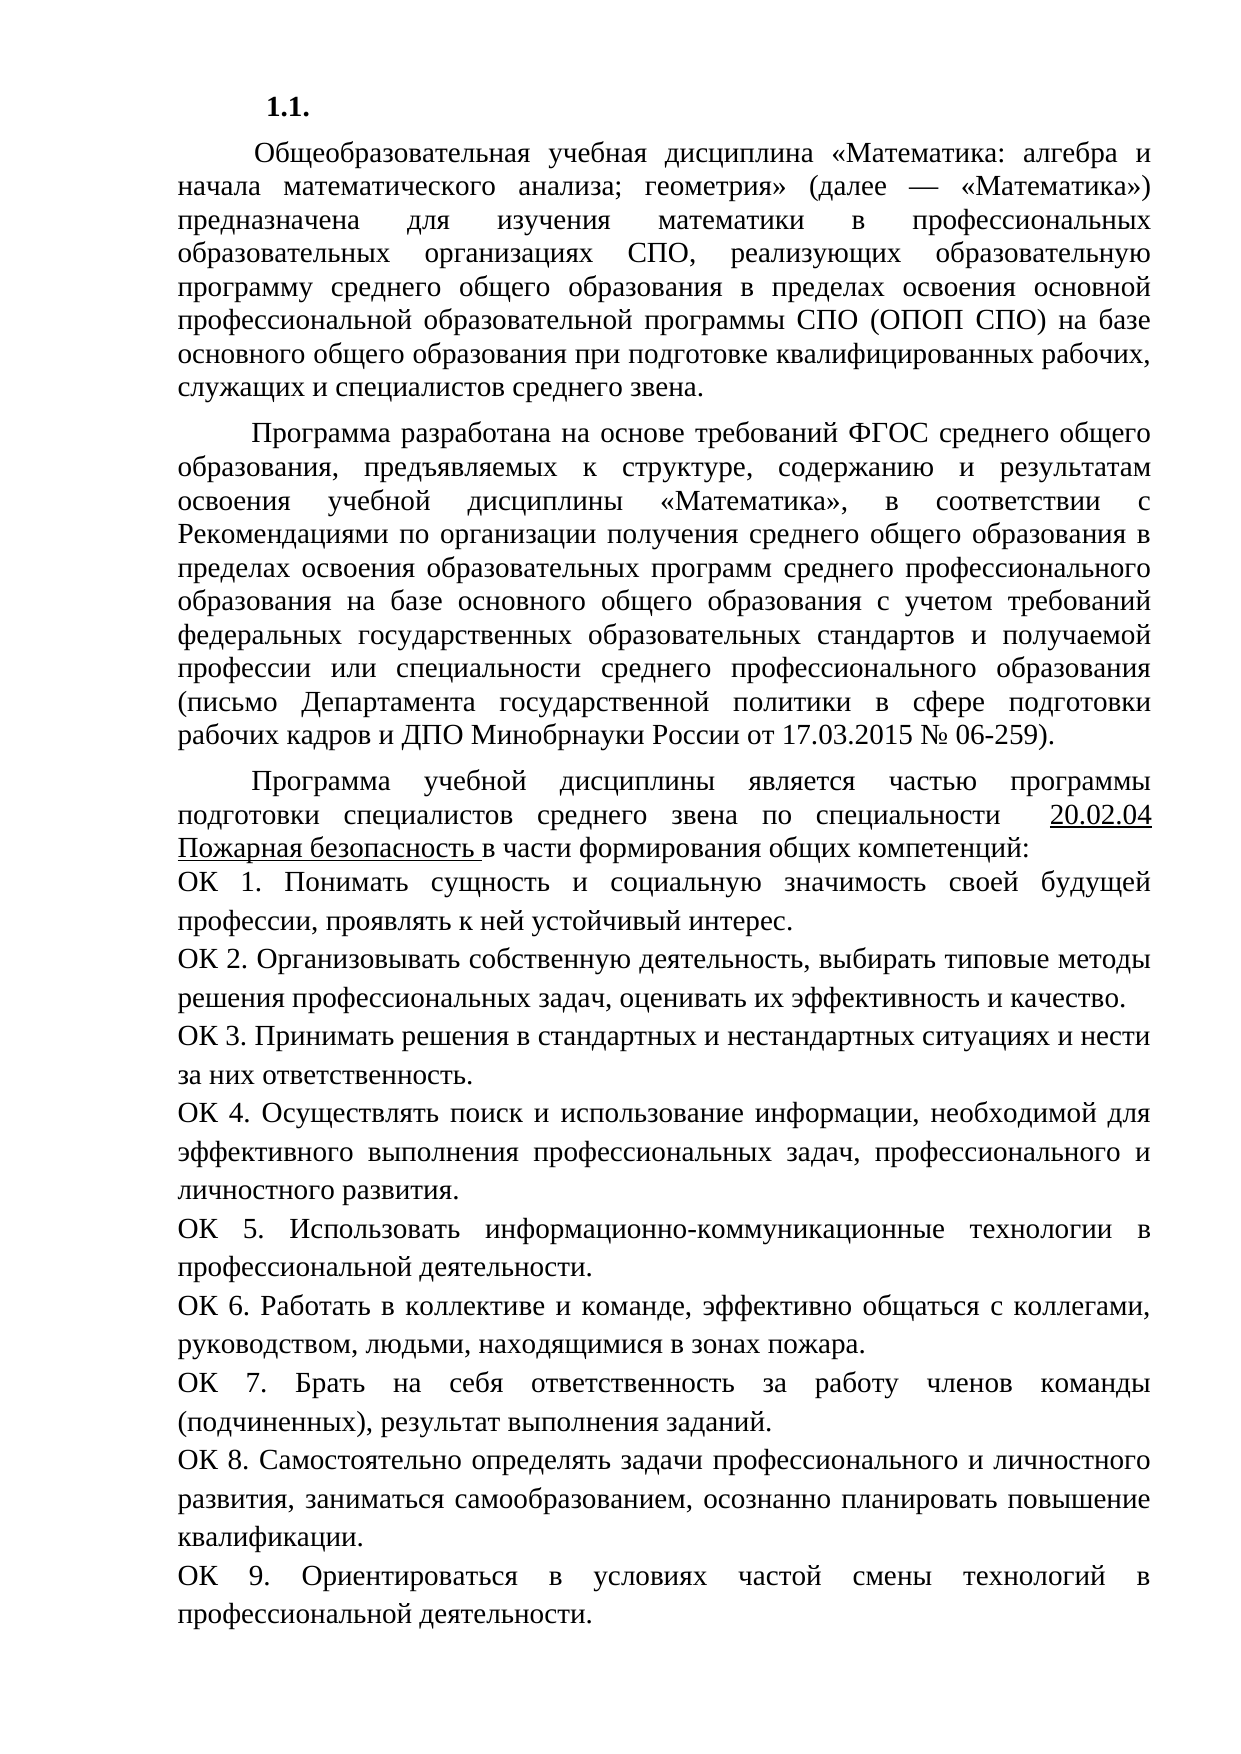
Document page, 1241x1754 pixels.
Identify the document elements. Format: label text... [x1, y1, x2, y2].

text ОК 6. Работать в коллективе и команде, эффективно общаться с коллегами, руководством, людьми, находящимися в зонах пожара. [177, 1288, 1152, 1360]
text Общеобразовательная учебная дисциплина «Математика: алгебра и начала математического анализа; геометрия» (далее — «Математика») предназначена для изучения математики в профессиональных образовательных организациях СПО, реализующих образовательную программу среднего общего образования в пределах освоения основной профессиональной образовательной программы СПО (ОПОП СПО) на базе основного общего образования при подготовке квалифицированных рабочих, служащих и специалистов среднего звена. [177, 135, 1152, 403]
text ОК 5. Использовать информационно-коммуникационные технологии в профессиональной деятельности. [177, 1211, 1152, 1283]
text ОК 8. Самостоятельно определять задачи профессионального и личностного развития, заниматься самообразованием, осознанно планировать повышение квалификации. [177, 1442, 1152, 1553]
text ОК 4. Осуществлять поиск и использование информации, необходимой для эффективного выполнения профессиональных задач, профессионального и личностного развития. [177, 1095, 1152, 1206]
text 1.1. [177, 89, 1152, 122]
text Программа учебной дисциплины является частью программы подготовки специалистов среднего звена по специальности 20.02.04 Пожарная безопасность в части формирования общих компетенций: [177, 763, 1152, 864]
text ОК 9. Ориентироваться в условиях частой смены технологий в профессиональной деятельности. [177, 1558, 1152, 1630]
text ОК 3. Принимать решения в стандартных и нестандартных ситуациях и нести за них ответственность. [177, 1018, 1152, 1090]
text ОК 2. Организовывать собственную деятельность, выбирать типовые методы решения профессиональных задач, оценивать их эффективность и качество. [177, 941, 1152, 1013]
text Программа разработана на основе требований ФГОС среднего общего образования, предъявляемых к структуре, содержанию и результатам освоения учебной дисциплины «Математика», в соответствии с Рекомендациями по организации получения среднего общего образования в пределах освоения образовательных программ среднего профессионального образования на базе основного общего образования с учетом требований федеральных государственных образовательных стандартов и получаемой профессии или специальности среднего профессионального образования (письмо Департамента государственной политики в сфере подготовки рабочих кадров и ДПО Минобрнауки России от 17.03.2015 № 06-259). [177, 416, 1152, 751]
text ОК 7. Брать на себя ответственность за работу членов команды (подчиненных), результат выполнения заданий. [177, 1365, 1152, 1437]
text ОК 1. Понимать сущность и социальную значимость своей будущей профессии, проявлять к ней устойчивый интерес. [177, 864, 1152, 936]
